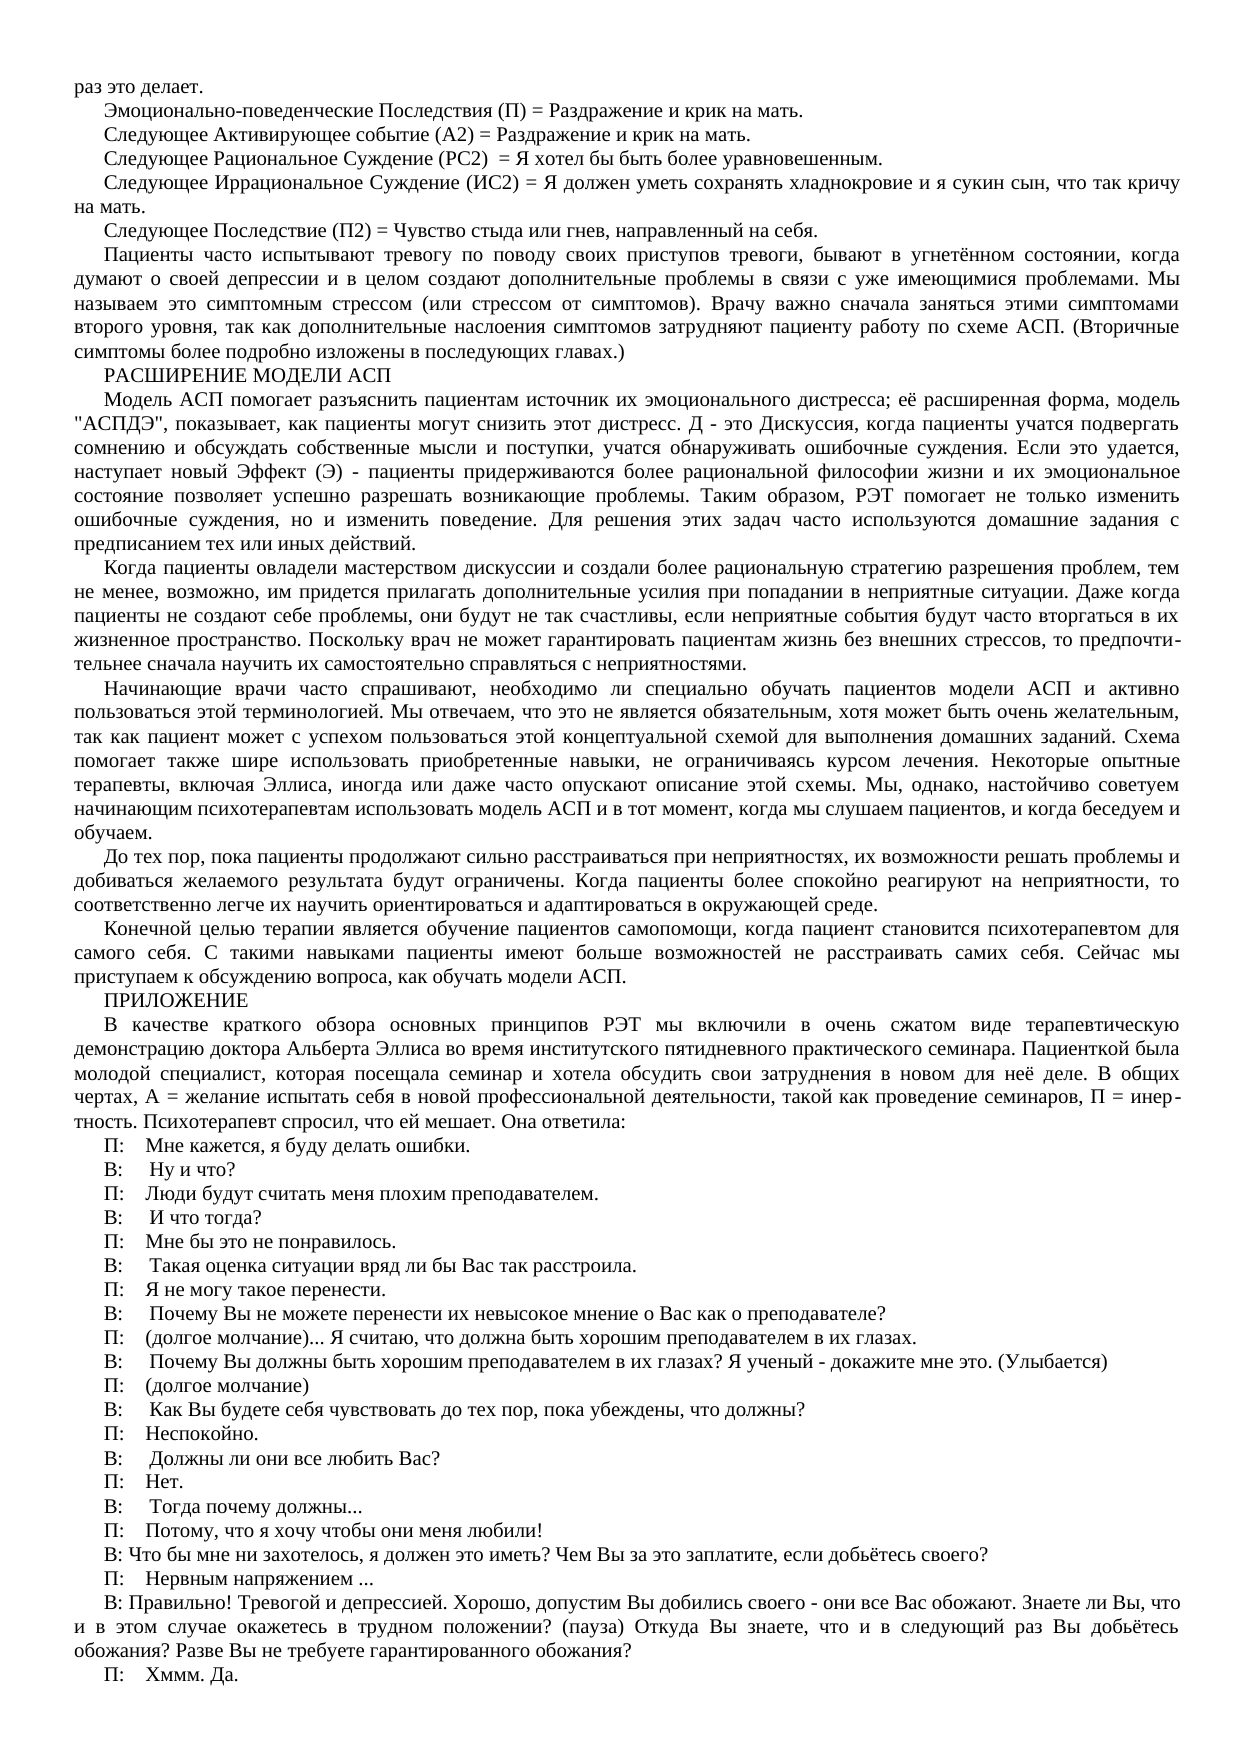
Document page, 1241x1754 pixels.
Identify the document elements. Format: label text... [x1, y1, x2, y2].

text В: Тогда почему должны... [74, 1493, 1181, 1518]
text В: Как Вы будете себя чувствовать до тех пор, пока убеждены, что должны? [74, 1397, 1181, 1421]
text Следующее Последствие (П2) = Чувство стыда или гнев, направленный на себя. [74, 218, 1181, 242]
text П: Хммм. Да. [74, 1662, 1181, 1686]
text РАСШИРЕНИЕ МОДЕЛИ АСП [74, 363, 1181, 387]
text Эмоционально-поведенческие Последствия (П) = Раздражение и крик на мать. [74, 98, 1181, 122]
text П: Мне бы это не понравилось. [74, 1229, 1181, 1253]
text П: Потому, что я хочу чтобы они меня любили! [74, 1518, 1181, 1542]
text В: Что бы мне ни захотелось, я должен это иметь? Чем Вы за это заплатите, если добьётесь своего? [74, 1542, 1181, 1566]
text П: Я не могу такое перенести. [74, 1277, 1181, 1301]
text П: (долгое молчание) [74, 1373, 1181, 1397]
text В: Правильно! Тревогой и депрессией. Хорошо, допустим Вы добились своего - они все Вас обожают. Знаете ли Вы, что и в этом случае окажетесь в трудном положении? (пауза) Откуда Вы знаете, что и в следующий раз Вы добьётесь обожания? Разве Вы не требуете гарантированного обожания? [74, 1590, 1181, 1662]
text Следующее Рациональное Суждение (РС2) = Я хотел бы быть более уравновешенным. [74, 146, 1181, 170]
text В: Почему Вы не можете перенести их невысокое мнение о Вас как о преподавателе? [74, 1301, 1181, 1325]
text До тех пор, пока пациенты продолжают сильно расстраиваться при неприятностях, их возможности решать проблемы и добиваться желаемого результата будут ограничены. Когда пациенты более спокойно реагируют на неприятности, то соответственно легче их научить ориентироваться и адаптироваться в окружающей среде. [74, 844, 1181, 916]
text Следующее Иррациональное Суждение (ИС2) = Я должен уметь сохранять хладнокровие и я сукин сын, что так кричу на мать. [74, 170, 1181, 218]
text П: (долгое молчание)... Я считаю, что должна быть хорошим преподавателем в их глазах. [74, 1325, 1181, 1349]
text П: Люди будут считать меня плохим преподавателем. [74, 1181, 1181, 1205]
text П: Нет. [74, 1469, 1181, 1493]
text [74, 74, 1181, 98]
text В: И что тогда? [74, 1205, 1181, 1229]
text П: Неспокойно. [74, 1421, 1181, 1445]
text П: Нервным напряжением ... [74, 1566, 1181, 1590]
text Модель АСП помогает разъяснить пациентам источник их эмоционального дистресса; её расширенная форма, модель "АСПДЭ", показывает, как пациенты могут снизить этот дистресс. Д - это Дискуссия, когда пациенты учатся подвергать сомнению и обсуждать собственные мысли и поступки, учатся обнаруживать ошибочные суждения. Если это удается, наступает новый Эффект (Э) - пациенты придерживаются более рациональной философии жизни и их эмоциональное состояние позволяет успешно разрешать возникающие проблемы. Таким образом, РЭТ помогает не только изменить ошибочные суждения, но и изменить поведение. Для решения этих задач часто используются домашние задания с предписанием тех или иных действий. [74, 387, 1181, 555]
text Пациенты часто испытывают тревогу по поводу своих приступов тревоги, бывают в угнетённом состоянии, когда думают о своей депрессии и в целом создают дополнительные проблемы в связи с уже имеющимися проблемами. Мы называем это симптомным стрессом (или стрессом от симптомов). Врачу важно сначала заняться этими симптомами второго уровня, так как дополнительные наслоения симптомов затрудняют пациенту работу по схеме АСП. (Вторичные симптомы более подробно изложены в последующих главах.) [74, 242, 1181, 363]
text В: Почему Вы должны быть хорошим преподавателем в их глазах? Я ученый - докажите мне это. (Улыбается) [74, 1349, 1181, 1373]
text В качестве краткого обзора основных принципов РЭТ мы включили в очень сжатом виде терапевтическую демонстрацию доктора Альберта Эллиса во время институтского пятидневного практического семинара. Пациенткой была молодой специалист, которая посещала семинар и хотела обсудить свои затруднения в новом для неё деле. В общих чертах, А = желание испытать себя в новой профессиональной деятельности, такой как проведение семинаров, П = инертность. Психотерапевт спросил, что ей мешает. Она ответила: [74, 1012, 1181, 1133]
text В: Ну и что? [74, 1157, 1181, 1181]
text ПРИЛОЖЕНИЕ [74, 988, 1181, 1012]
text Когда пациенты овладели мастерством дискуссии и создали более рациональную стратегию разрешения проблем, тем не менее, возможно, им придется прилагать дополнительные усилия при попадании в неприятные ситуации. Даже когда пациенты не создают себе проблемы, они будут не так счастливы, если неприятные события будут часто вторгаться в их жизненное пространство. Поскольку врач не может гарантировать пациентам жизнь без внешних стрессов, то предпочтительнее сначала научить их самостоятельно справляться с неприятностями. [74, 555, 1181, 675]
text В: Должны ли они все любить Вас? [74, 1445, 1181, 1469]
text П: Мне кажется, я буду делать ошибки. [74, 1133, 1181, 1157]
text Начинающие врачи часто спрашивают, необходимо ли специально обучать пациентов модели АСП и активно пользоваться этой терминологией. Мы отвечаем, что это не является обязательным, хотя может быть очень желательным, так как пациент может с успехом пользоваться этой концептуальной схемой для выполнения домашних заданий. Схема помогает также шире использовать приобретенные навыки, не ограничиваясь курсом лечения. Некоторые опытные терапевты, включая Эллиса, иногда или даже часто опускают описание этой схемы. Мы, однако, настойчиво советуем начинающим психотерапевтам использовать модель АСП и в тот момент, когда мы слушаем пациентов, и когда беседуем и обучаем. [74, 675, 1181, 844]
text Конечной целью терапии является обучение пациентов самопомощи, когда пациент становится психотерапевтом для самого себя. С такими навыками пациенты имеют больше возможностей не расстраивать самих себя. Сейчас мы приступаем к обсуждению вопроса, как обучать модели АСП. [74, 916, 1181, 988]
text В: Такая оценка ситуации вряд ли бы Вас так расстроила. [74, 1253, 1181, 1277]
text Следующее Активирующее событие (А2) = Раздражение и крик на мать. [74, 122, 1181, 146]
